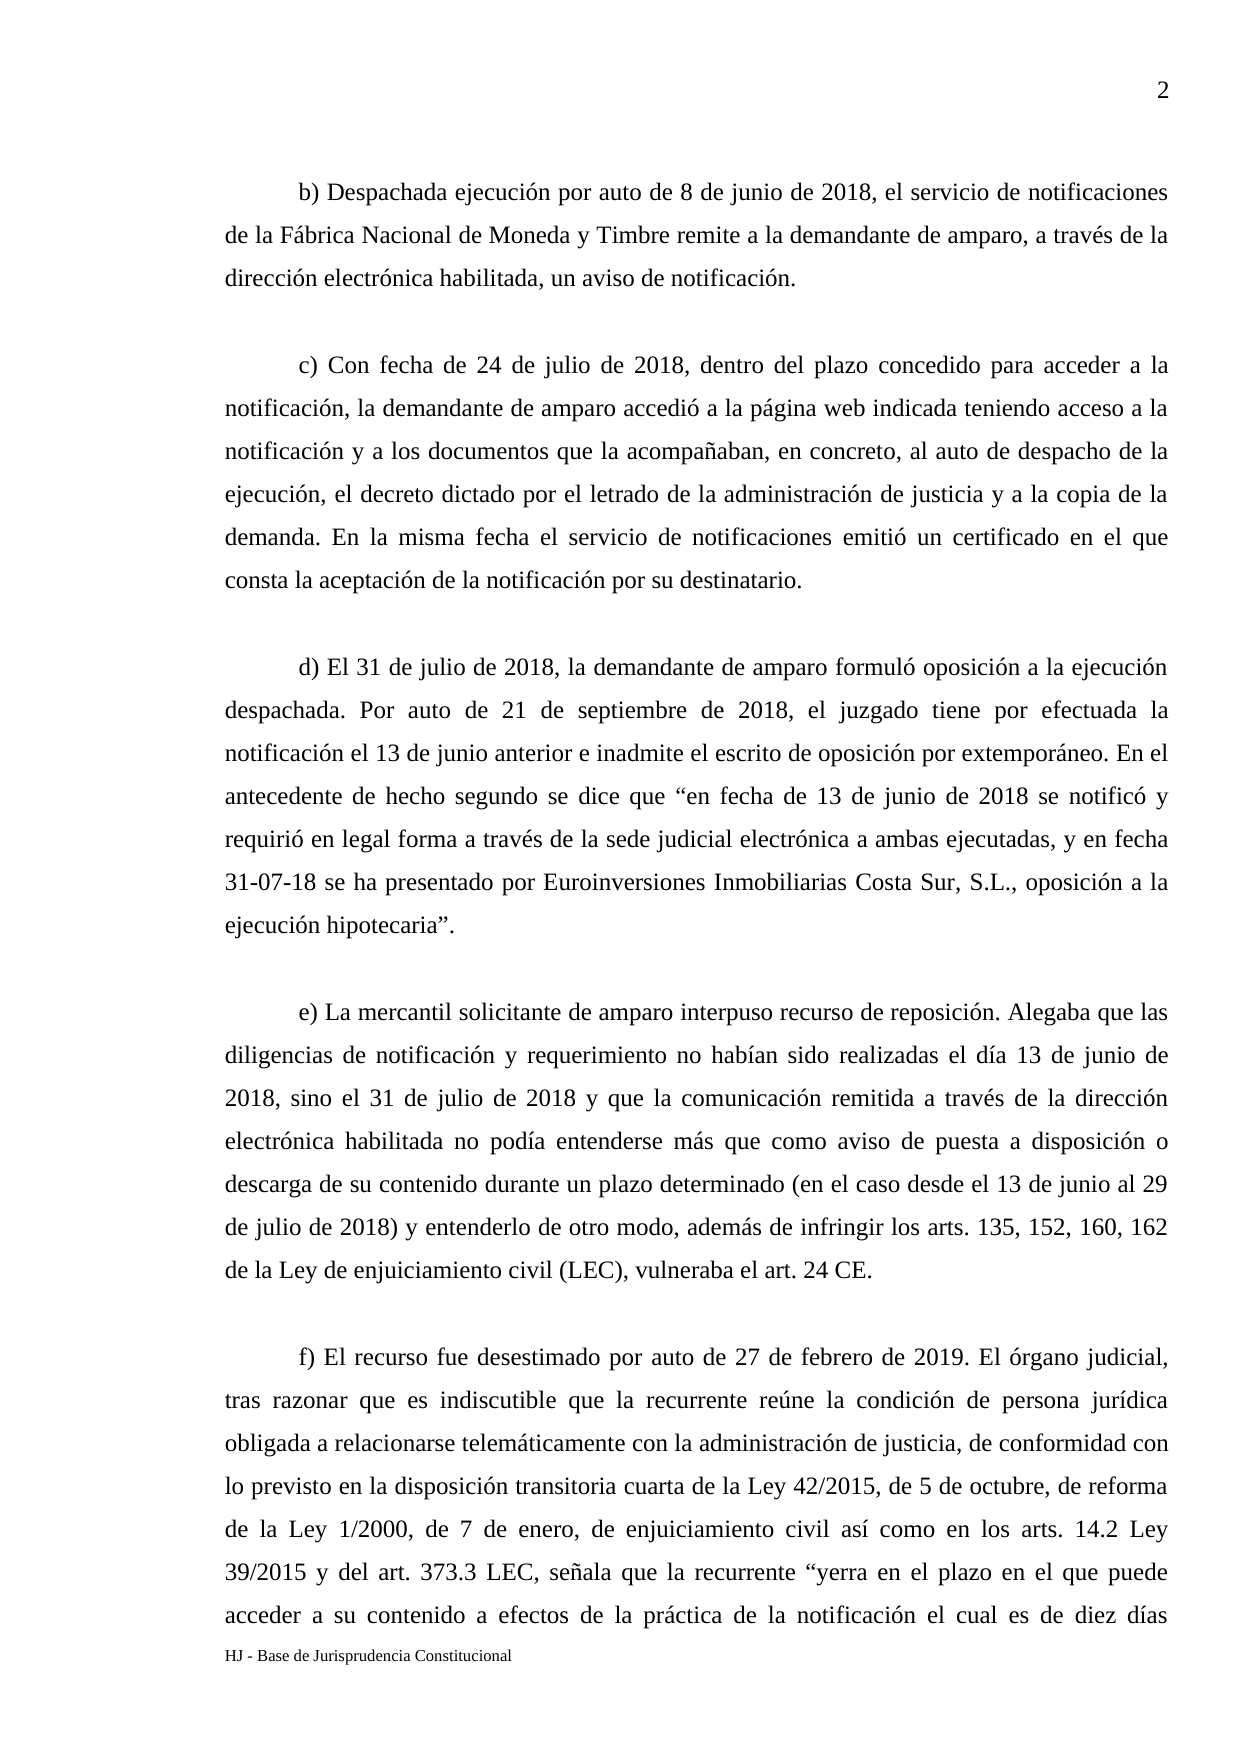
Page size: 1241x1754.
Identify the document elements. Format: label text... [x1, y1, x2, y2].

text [224, 1342, 1169, 1629]
text b) Despachada ejecución por auto de 8 de junio de 2018, el servicio de notificaciones de la Fábrica Nacional de Moneda y Timbre remite a la demandante de amparo, a través de la dirección electrónica habilitada, un aviso de notificación. [224, 177, 1169, 292]
text e) La mercantil solicitante de amparo interpuso recurso de reposición. Alegaba que las diligencias de notificación y requerimiento no habían sido realizadas el día 13 de junio de 2018, sino el 31 de julio de 2018 y que la comunicación remitida a través de la dirección electrónica habilitada no podía entenderse más que como aviso de puesta a disposición o descarga de su contenido durante un plazo determinado (en el caso desde el 13 de junio al 29 de julio de 2018) y entenderlo de otro modo, además de infringir los arts. 135, 152, 160, 162 de la Ley de enjuiciamiento civil (LEC), vulneraba el art. 24 CE. [224, 997, 1169, 1284]
text c) Con fecha de 24 de julio de 2018, dentro del plazo concedido para acceder a la notificación, la demandante de amparo accedió a la página web indicada teniendo acceso a la notificación y a los documentos que la acompañaban, en concreto, al auto de despacho de la ejecución, el decreto dictado por el letrado de la administración de justicia y a la copia de la demanda. En la misma fecha el servicio de notificaciones emitió un certificado en el que consta la aceptación de la notificación por su destinatario. [224, 350, 1169, 594]
text d) El 31 de julio de 2018, la demandante de amparo formuló oposición a la ejecución despachada. Por auto de 21 de septiembre de 2018, el juzgado tiene por efectuada la notificación el 13 de junio anterior e inadmite el escrito de oposición por extemporáneo. En el antecedente de hecho segundo se dice que “en fecha de 13 de junio de 2018 se notificó y requirió en legal forma a través de la sede judicial electrónica a ambas ejecutadas, y en fecha 31-07-18 se ha presentado por Euroinversiones Inmobiliarias Costa Sur, S.L., oposición a la ejecución hipotecaria”. [224, 652, 1169, 939]
